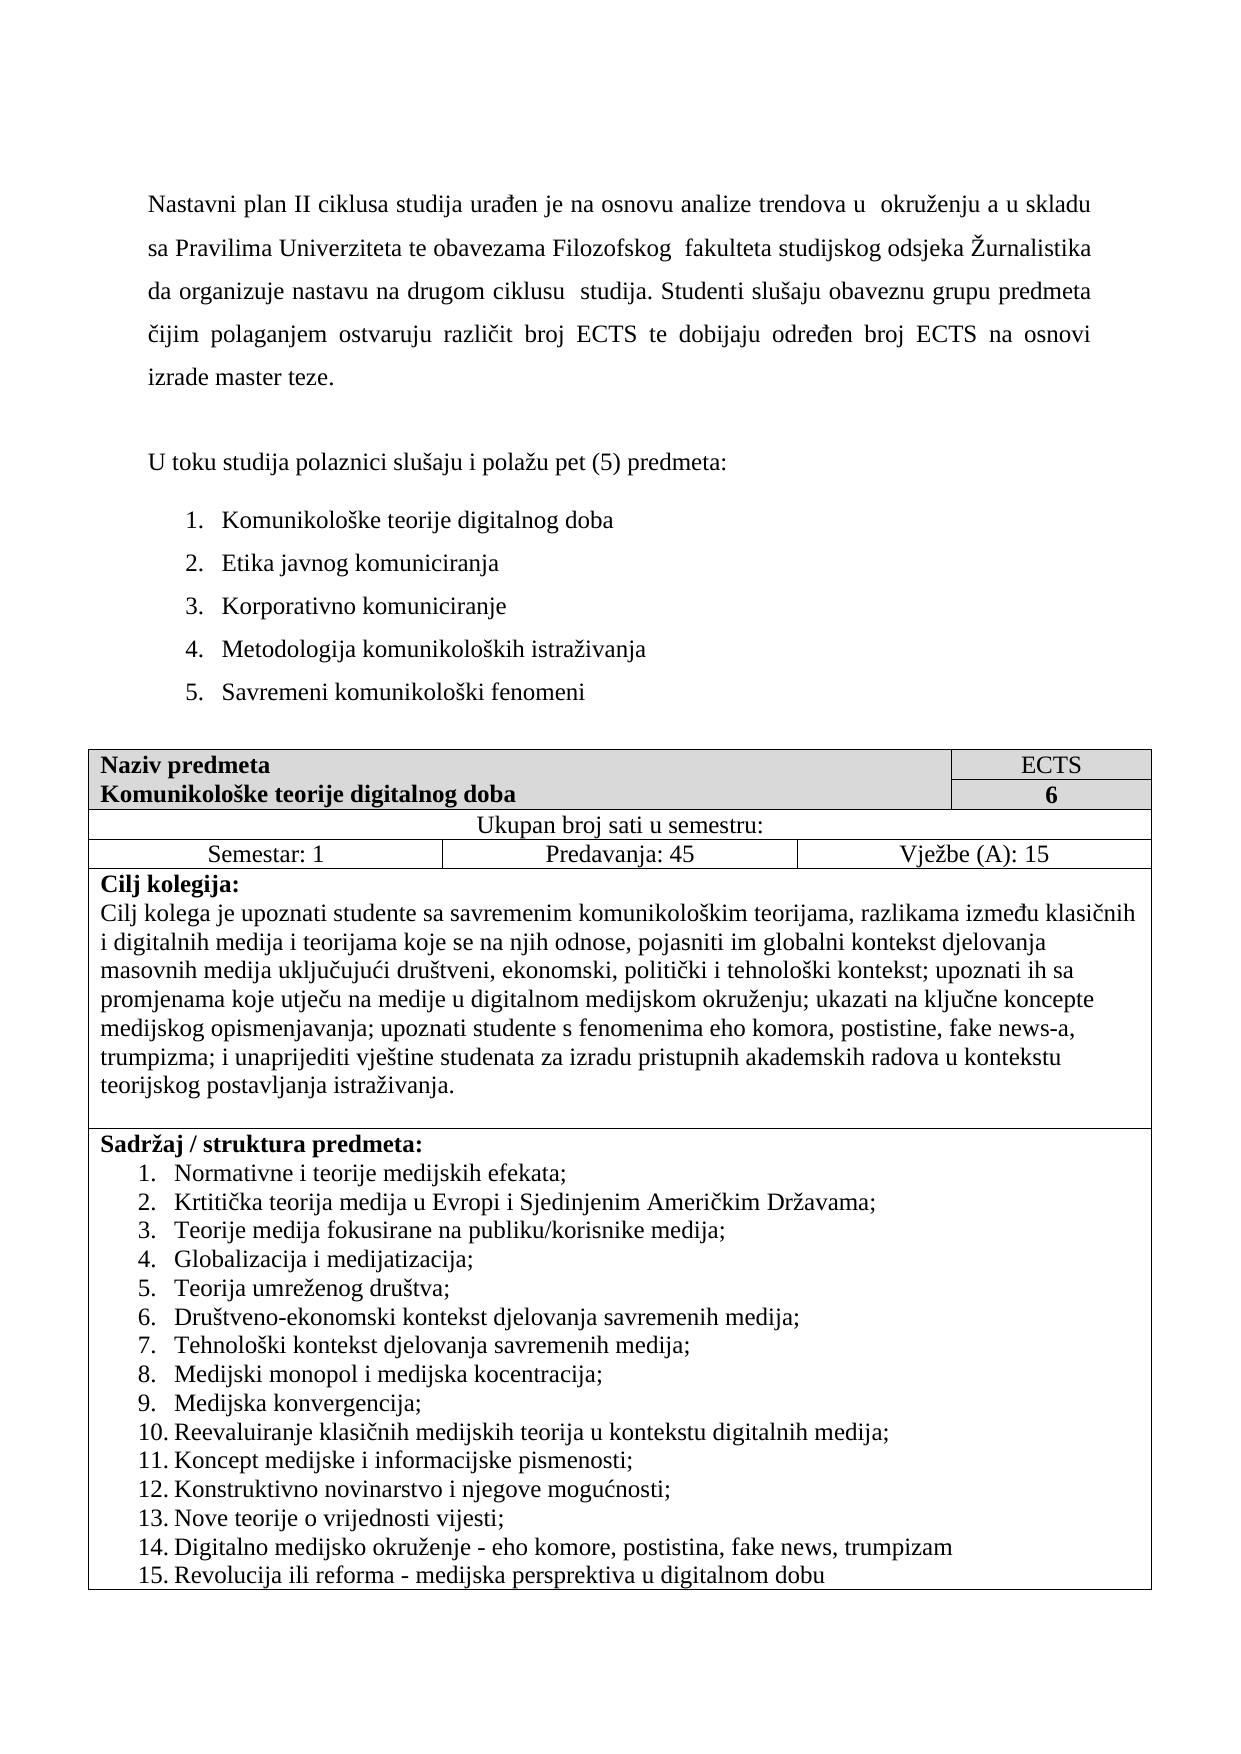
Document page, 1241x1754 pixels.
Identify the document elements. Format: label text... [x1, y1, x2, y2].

table_cell Sadržaj / struktura predmeta: Normativne i teorije medijskih efekata; Krtitička teorija medija u Evropi i Sjedinjenim Američkim Državama; Teorije medija fokusirane na publiku/korisnike medija; Globalizacija i medijatizacija; Teorija umreženog društva; Društveno-ekonomski kontekst djelovanja savremenih medija; Tehnološki kontekst djelovanja savremenih medija; Medijski monopol i medijska kocentracija; Medijska konvergencija; Reevaluiranje klasičnih medijskih teorija u kontekstu digitalnih medija; Koncept medijske i informacijske pismenosti; Konstruktivno novinarstvo i njegove mogućnosti; Nove teorije o vrijednosti vijesti; Digitalno medijsko okruženje - eho komore, postistina, fake news, trumpizam Revolucija ili reforma - medijska persprektiva u digitalnom dobu [89, 1129, 1151, 1589]
list Savremeni komunikološki fenomeni [185, 677, 1093, 706]
list Metodologija komunikoloških istraživanja [185, 634, 1093, 663]
table_cell 6 [952, 780, 1151, 809]
table_cell Semestar: 1 [89, 840, 442, 868]
text U toku studija polaznici slušaju i polažu pet (5) predmeta: [148, 447, 1093, 476]
list Etika javnog komuniciranja [185, 548, 1093, 577]
table_cell Predavanja: 45 [443, 840, 797, 868]
table_cell Vježbe (A): 15 [798, 840, 1151, 868]
table_cell Cilj kolegija: Cilj kolega je upoznati studente sa savremenim komunikološkim teorijama, razlikama između klasičnih i digitalnih medija i teorijama koje se na njih odnose, pojasniti im globalni kontekst djelovanja masovnih medija uključujući društveni, ekonomski, politički i tehnološki kontekst; upoznati ih sa promjenama koje utječu na medije u digitalnom medijskom okruženju; ukazati na ključne koncepte medijskog opismenjavanja; upoznati studente s fenomenima eho komora, postistine, fake news-a, trumpizma; i unaprijediti vještine studenata za izradu pristupnih akademskih radova u kontekstu teorijskog postavljanja istraživanja. [89, 869, 1151, 1128]
text Nastavni plan II ciklusa studija urađen je na osnovu analize trendova u okruženju a u skladu sa Pravilima Univerziteta te obavezama Filozofskog fakulteta studijskog odsjeka Žurnalistika da organizuje nastavu na drugom ciklusu studija. Studenti slušaju obaveznu grupu predmeta čijim polaganjem ostvaruju različit broj ECTS te dobijaju određen broj ECTS na osnovi izrade master teze. [148, 189, 1093, 391]
table_cell Ukupan broj sati u semestru: [89, 810, 1151, 838]
table_header Naziv predmeta Komunikološke teorije digitalnog doba [89, 750, 951, 809]
list Korporativno komuniciranje [185, 591, 1093, 620]
list Komunikološke teorije digitalnog doba [185, 505, 1093, 533]
table_header ECTS [952, 750, 1151, 779]
